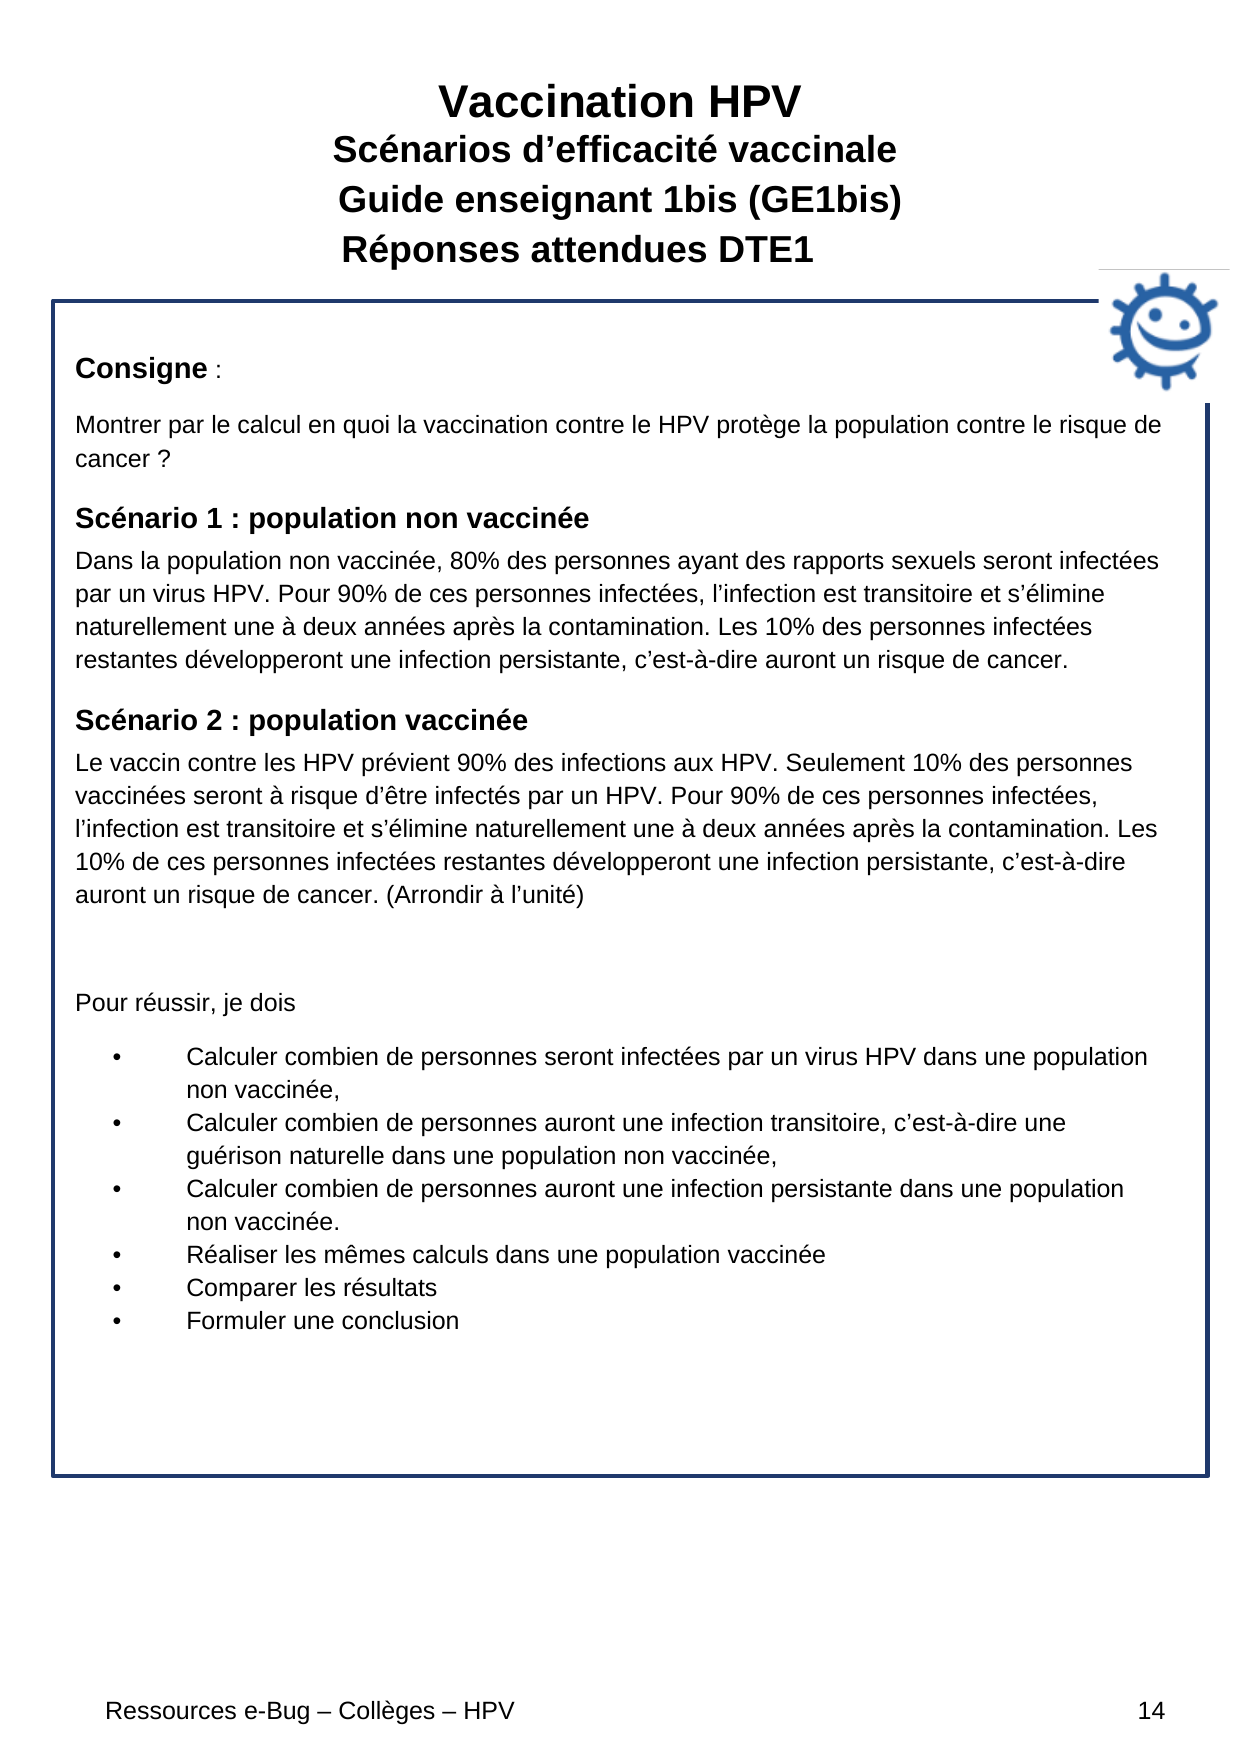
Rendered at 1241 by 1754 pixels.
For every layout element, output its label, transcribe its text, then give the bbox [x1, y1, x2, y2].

list Calculer combien de personnes seront infectées par un virus HPV dans une population non vaccinée, [112, 1042, 1165, 1104]
text Dans la population non vaccinée, 80% des personnes ayant des rapports sexuels seront infectées par un virus HPV. Pour 90% de ces personnes infectées, l’infection est transitoire et s’élimine naturellement une à deux années après la contamination. Les 10% des personnes infectées restantes développeront une infection persistante, c’est-à-dire auront un risque de cancer. [75, 546, 1165, 674]
text Consigne : [75, 351, 1098, 385]
text Le vaccin contre les HPV prévient 90% des infections aux HPV. Seulement 10% des personnes vaccinées seront à risque d’être infectés par un HPV. Pour 90% de ces personnes infectées, l’infection est transitoire et s’élimine naturellement une à deux années après la contamination. Les 10% de ces personnes infectées restantes développeront une infection persistante, c’est-à-dire auront un risque de cancer. (Arrondir à l’unité) [75, 748, 1165, 909]
picture [1098, 268, 1230, 403]
list Calculer combien de personnes auront une infection transitoire, c’est-à-dire une guérison naturelle dans une population non vaccinée, [112, 1108, 1165, 1170]
list Réaliser les mêmes calculs dans une population vaccinée [112, 1240, 1165, 1269]
list Comparer les résultats [112, 1273, 1165, 1302]
subtitle Vaccination HPV [75, 75, 1165, 128]
list Calculer combien de personnes auront une infection persistante dans une population non vaccinée. [112, 1174, 1165, 1236]
subtitle Scénario 2 : population vaccinée [75, 703, 1165, 737]
text Scénarios d’efficacité vaccinale Guide enseignant 1bis (GE1bis) Réponses attendues DTE1 [75, 128, 1165, 270]
subtitle Scénario 1 : population non vaccinée [75, 502, 1165, 535]
list Formuler une conclusion [112, 1306, 1165, 1335]
text Montrer par le calcul en quoi la vaccination contre le HPV protège la population contre le risque de cancer ? [75, 411, 1165, 472]
text Pour réussir, je dois [75, 988, 1165, 1017]
